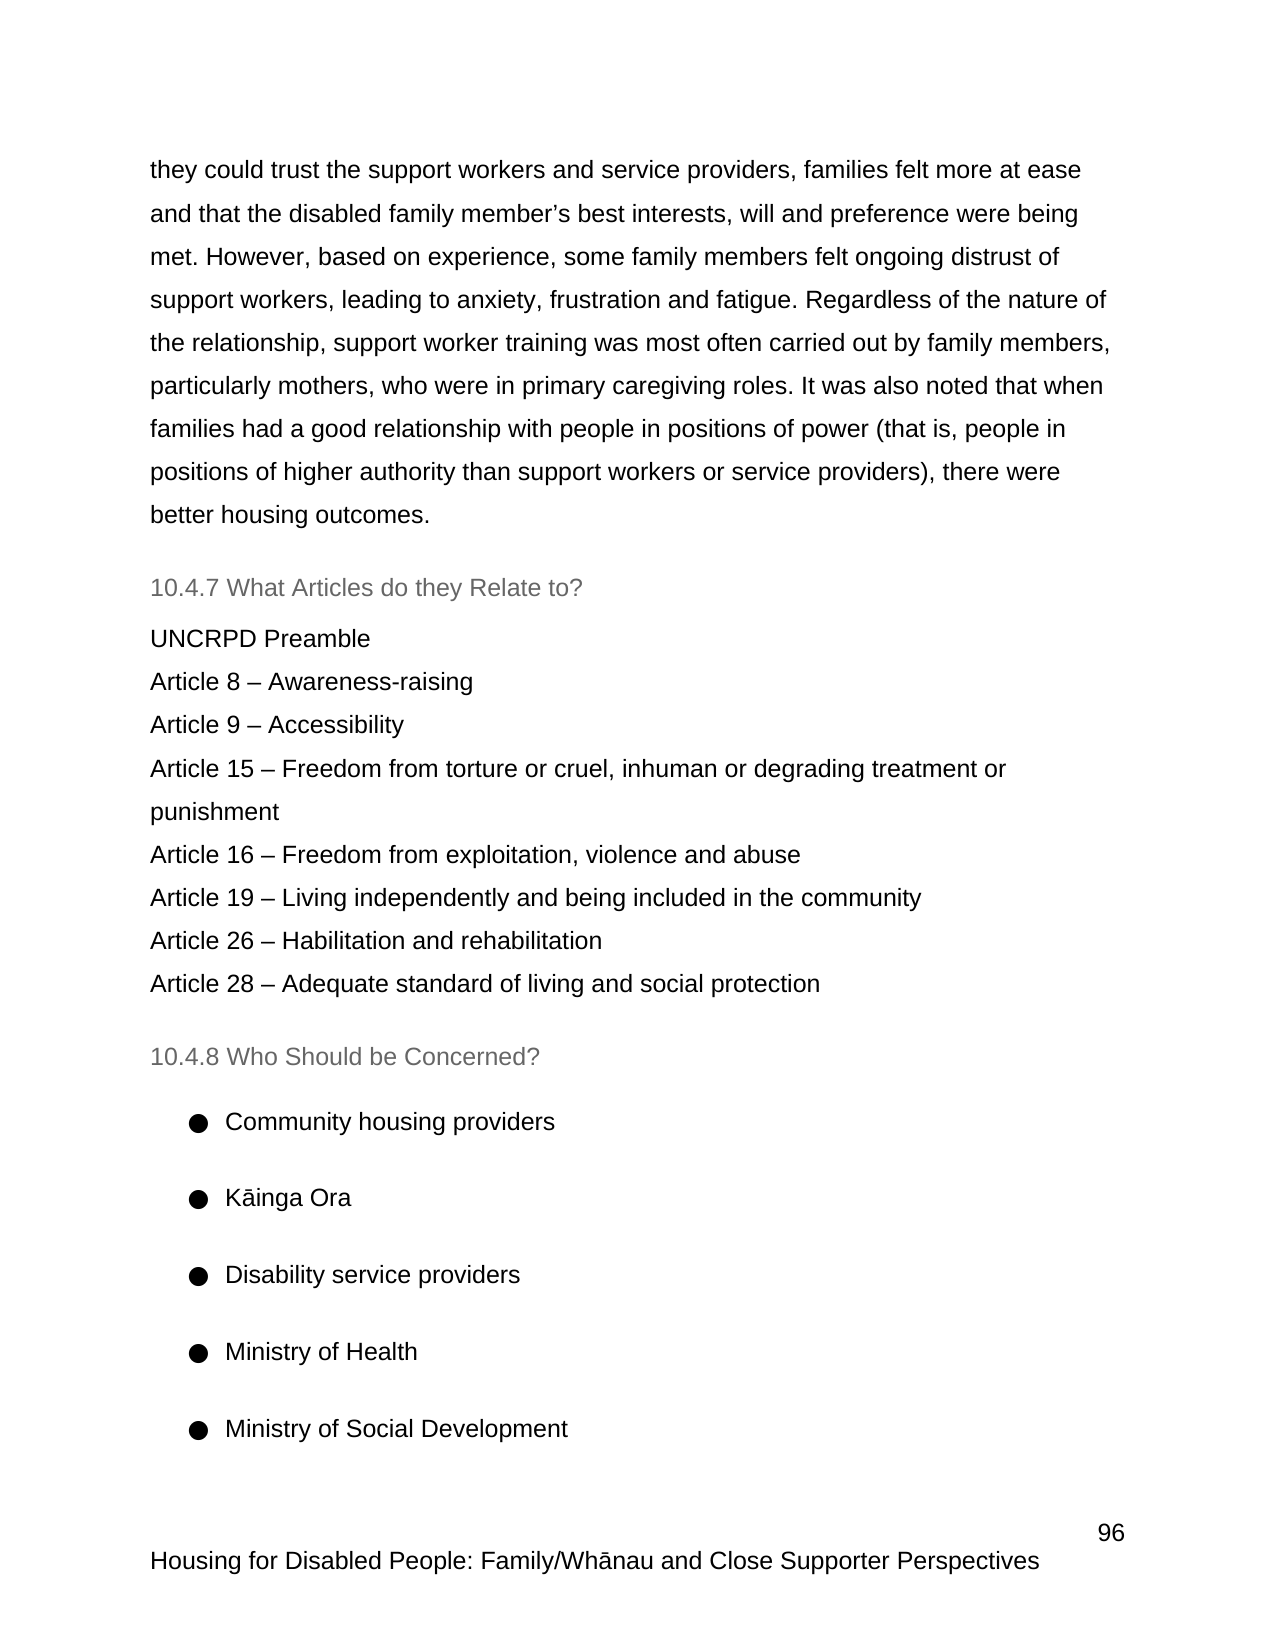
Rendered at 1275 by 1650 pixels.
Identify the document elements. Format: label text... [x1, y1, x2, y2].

subtitle 10.4.8 Who Should be Concerned? [150, 1042, 1125, 1070]
list Ministry of Social Development [187, 1401, 1125, 1452]
list Kāinga Ora [187, 1170, 1125, 1221]
text UNCRPD Preamble [150, 624, 1125, 653]
text Article 15 – Freedom from torture or cruel, inhuman or degrading treatment or punishment [150, 754, 1125, 826]
list Ministry of Health [187, 1324, 1125, 1375]
text Article 26 – Habilitation and rehabilitation [150, 926, 1125, 955]
text Article 8 – Awareness-raising [150, 667, 1125, 696]
subtitle 10.4.7 What Articles do they Relate to? [150, 573, 1125, 602]
text Article 19 – Living independently and being included in the community [150, 883, 1125, 912]
text Article 16 – Freedom from exploitation, violence and abuse [150, 840, 1125, 869]
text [150, 156, 1125, 529]
list Disability service providers [187, 1247, 1125, 1298]
list Community housing providers [187, 1093, 1125, 1144]
text Article 28 – Adequate standard of living and social protection [150, 969, 1125, 998]
text Article 9 – Accessibility [150, 711, 1125, 739]
